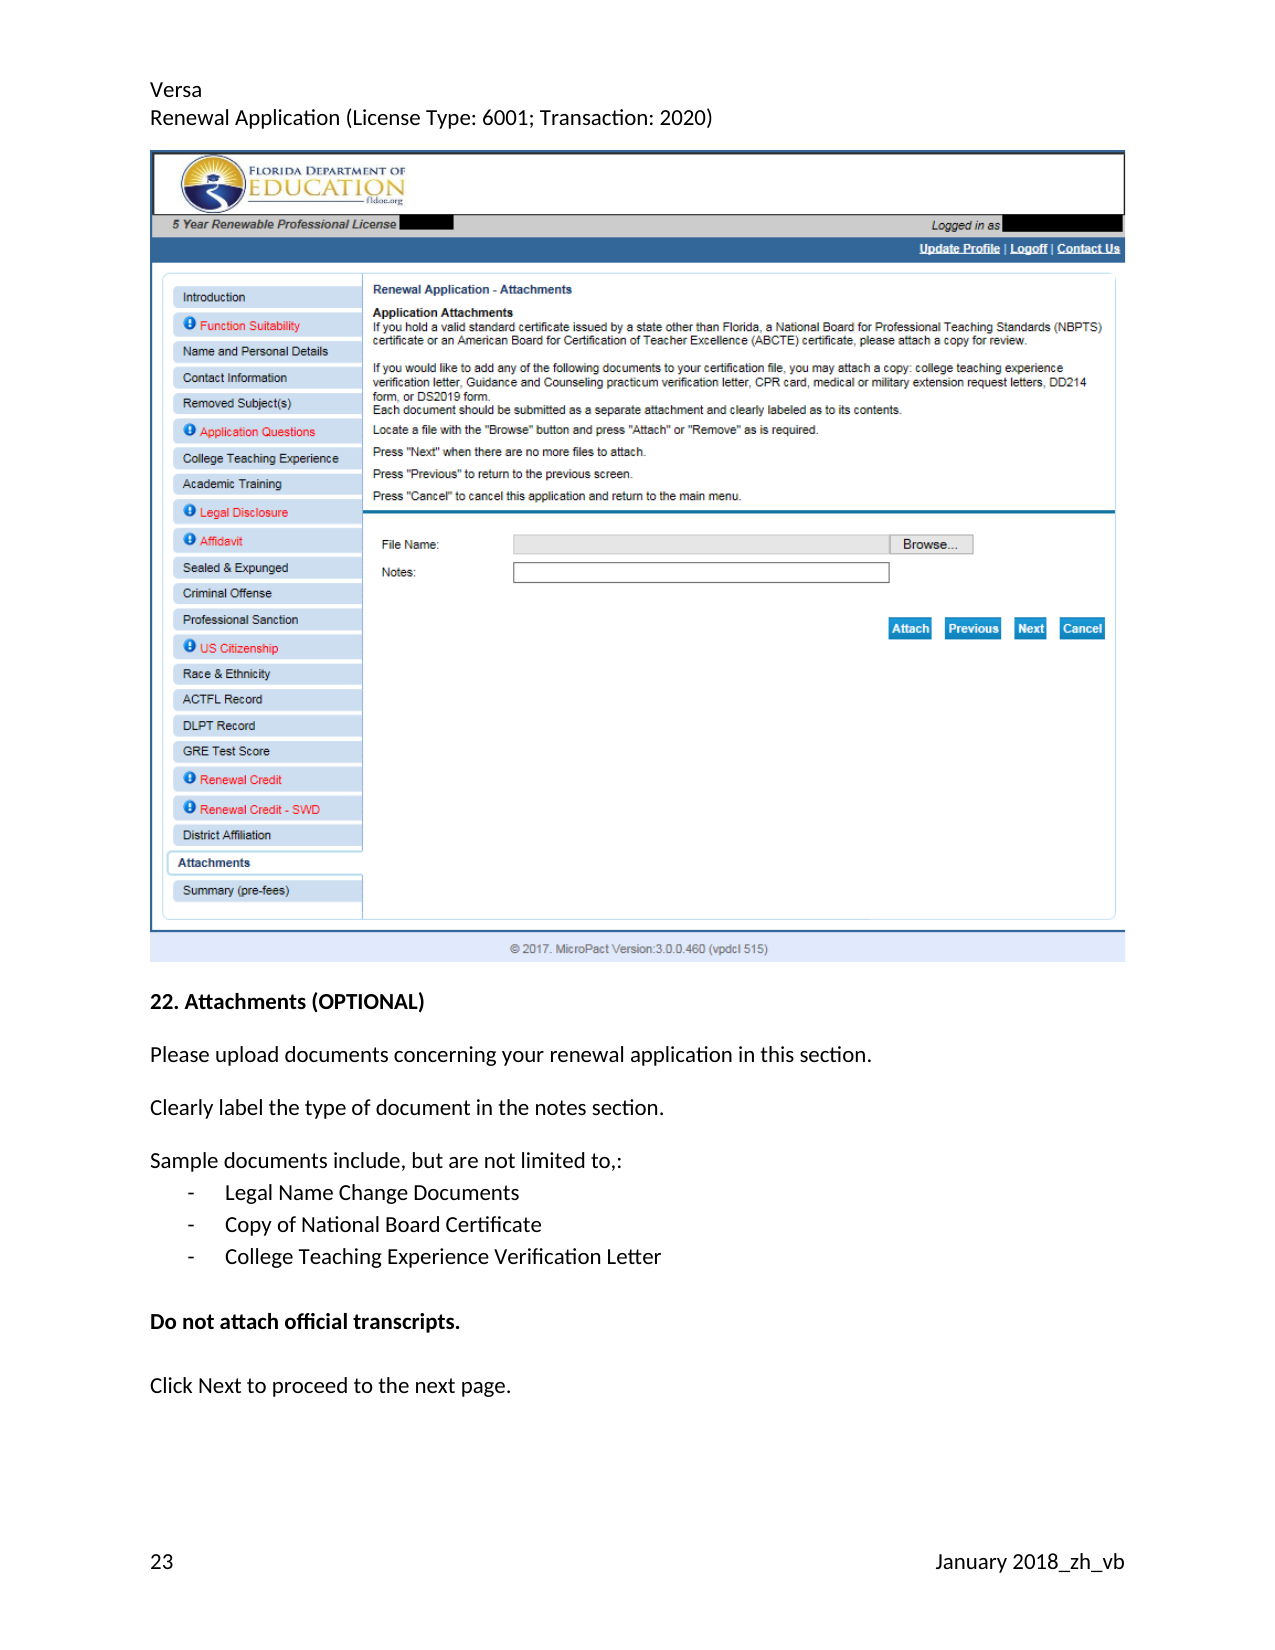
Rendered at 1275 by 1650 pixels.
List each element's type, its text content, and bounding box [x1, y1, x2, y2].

text 22. Attachments (OPTIONAL) [150, 987, 1125, 1015]
list Legal Name Change Documents [187, 1178, 1125, 1206]
picture [150, 150, 1125, 962]
list College Teaching Experience Verification Letter [187, 1242, 1125, 1270]
text Clearly label the type of document in the notes section. [150, 1093, 1125, 1121]
text Please upload documents concerning your renewal application in this section. [150, 1040, 1125, 1068]
text Sample documents include, but are not limited to,: [150, 1146, 1125, 1174]
list Do not attach official transcripts. [150, 1307, 1125, 1335]
list Copy of National Board Certificate [187, 1210, 1125, 1238]
list Click Next to proceed to the next page. [150, 1371, 1125, 1399]
